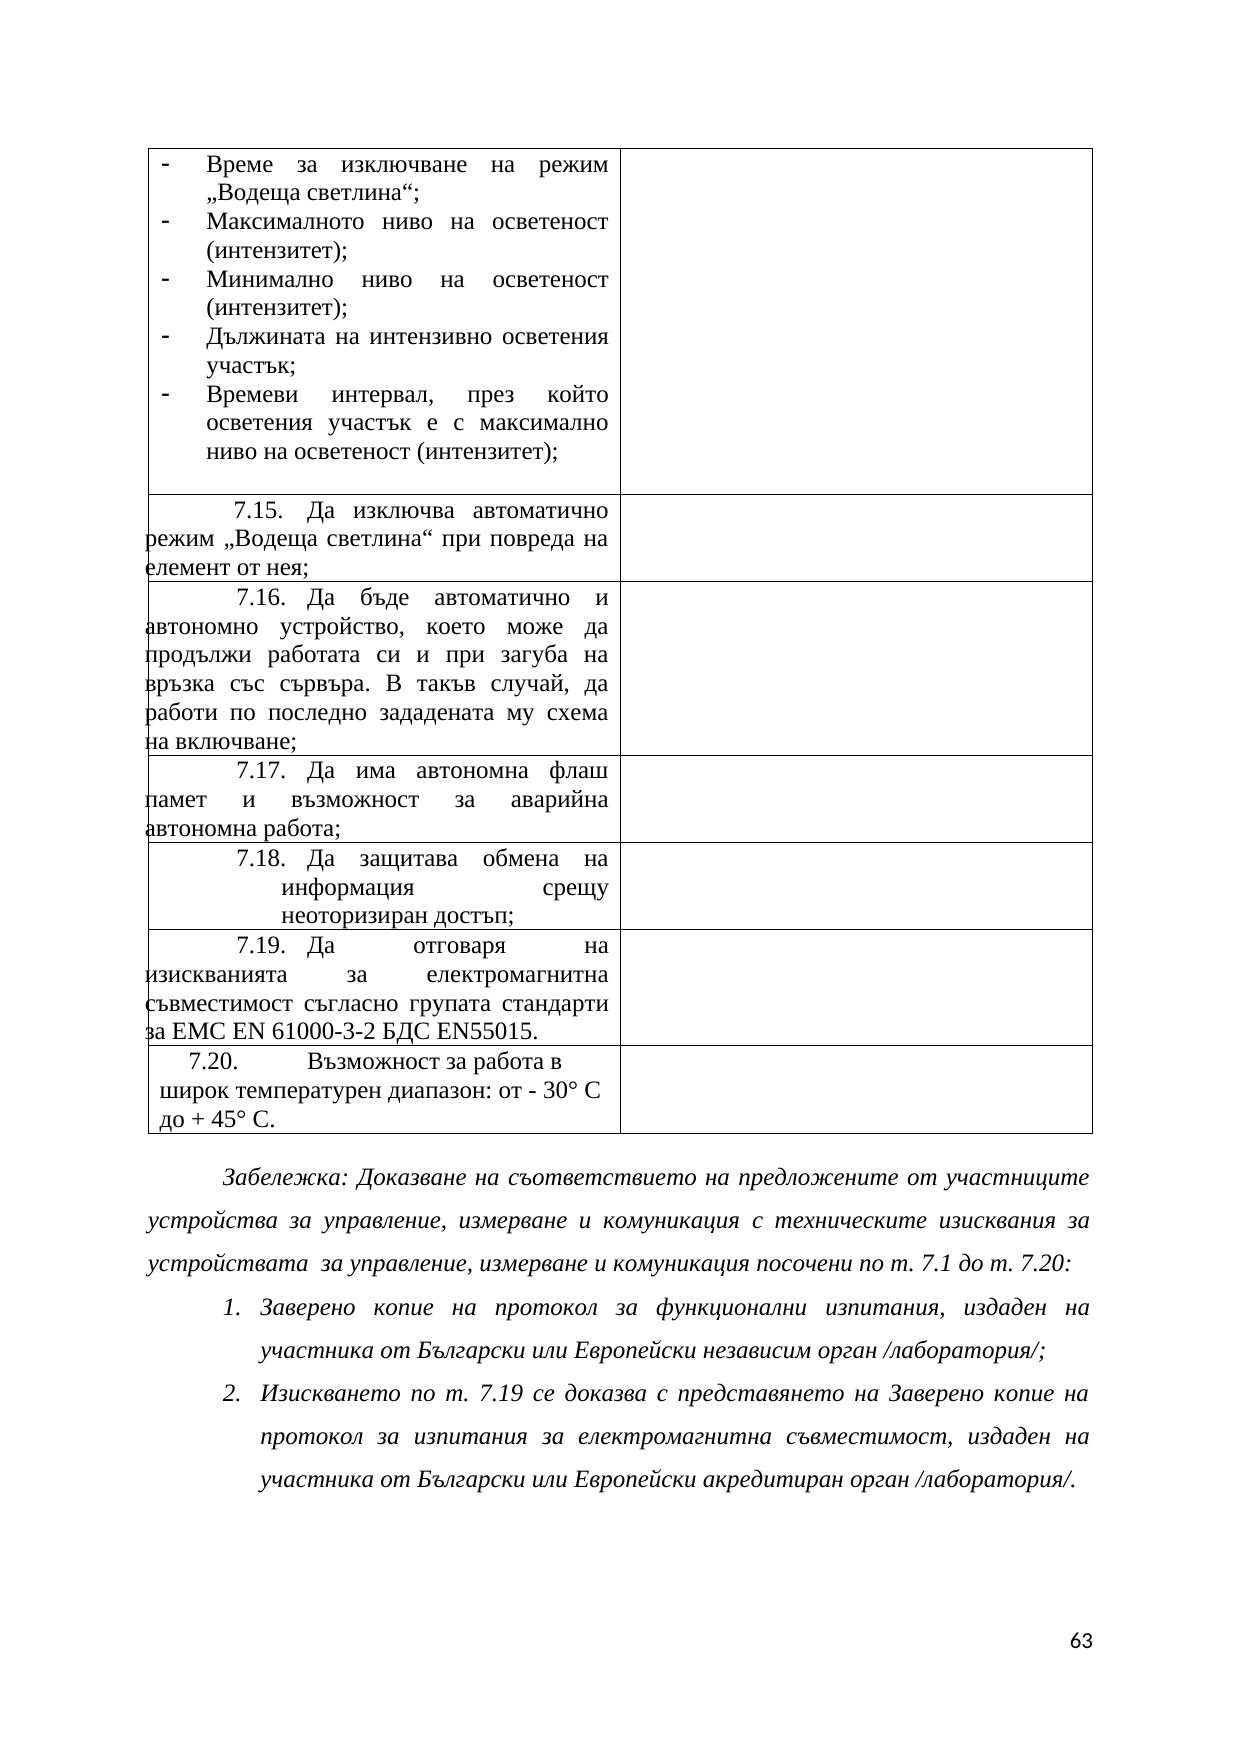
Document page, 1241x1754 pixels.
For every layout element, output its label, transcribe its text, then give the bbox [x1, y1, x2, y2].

table_cell Да отговаря на изискванията за електромагнитна съвместимост съгласно групата стандарти за ЕМС EN 61000-3-2 БДС EN55015. [149, 930, 620, 1045]
table_cell [621, 1046, 1092, 1132]
table_cell [621, 756, 1092, 842]
table_cell Да защитава обмена на информация срещу неоторизиран достъп; [149, 843, 620, 929]
table_cell Да има автономна флаш памет и възможност за аварийна автономна работа; [149, 756, 620, 842]
list Изискването по т. 7.19 се доказва с представянето на Заверено копие на протокол за изпитания за електромагнитна съвместимост, издаден на участника от Български или Европейски акредитиран орган /лаборатория/. [223, 1378, 1093, 1493]
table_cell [149, 149, 620, 494]
table_cell Възможност за работа в широк температурен диапазон: от - 30° C до + 45° C. [149, 1046, 620, 1132]
text Забележка: Доказване на съответствието на предложените от участниците устройства за управление, измерване и комуникация с техническите изисквания за устройствата за управление, измерване и комуникация посочени по т. 7.1 до т. 7.20: [148, 1162, 1093, 1277]
table_cell [621, 495, 1092, 581]
list Заверено копие на протокол за функционални изпитания, издаден на участника от Български или Европейски независим орган /лаборатория/; [223, 1292, 1093, 1363]
table_cell Да бъде автоматично и автономно устройство, което може да продължи работата си и при загуба на връзка със сървъра. В такъв случай, да работи по последно зададената му схема на включване; [149, 582, 620, 754]
table_cell [621, 843, 1092, 929]
table_cell [621, 930, 1092, 1045]
table_cell Да изключва автоматично режим „Водеща светлина“ при повреда на елемент от нея; [149, 495, 620, 581]
table_cell [621, 149, 1092, 494]
table_cell [621, 582, 1092, 754]
